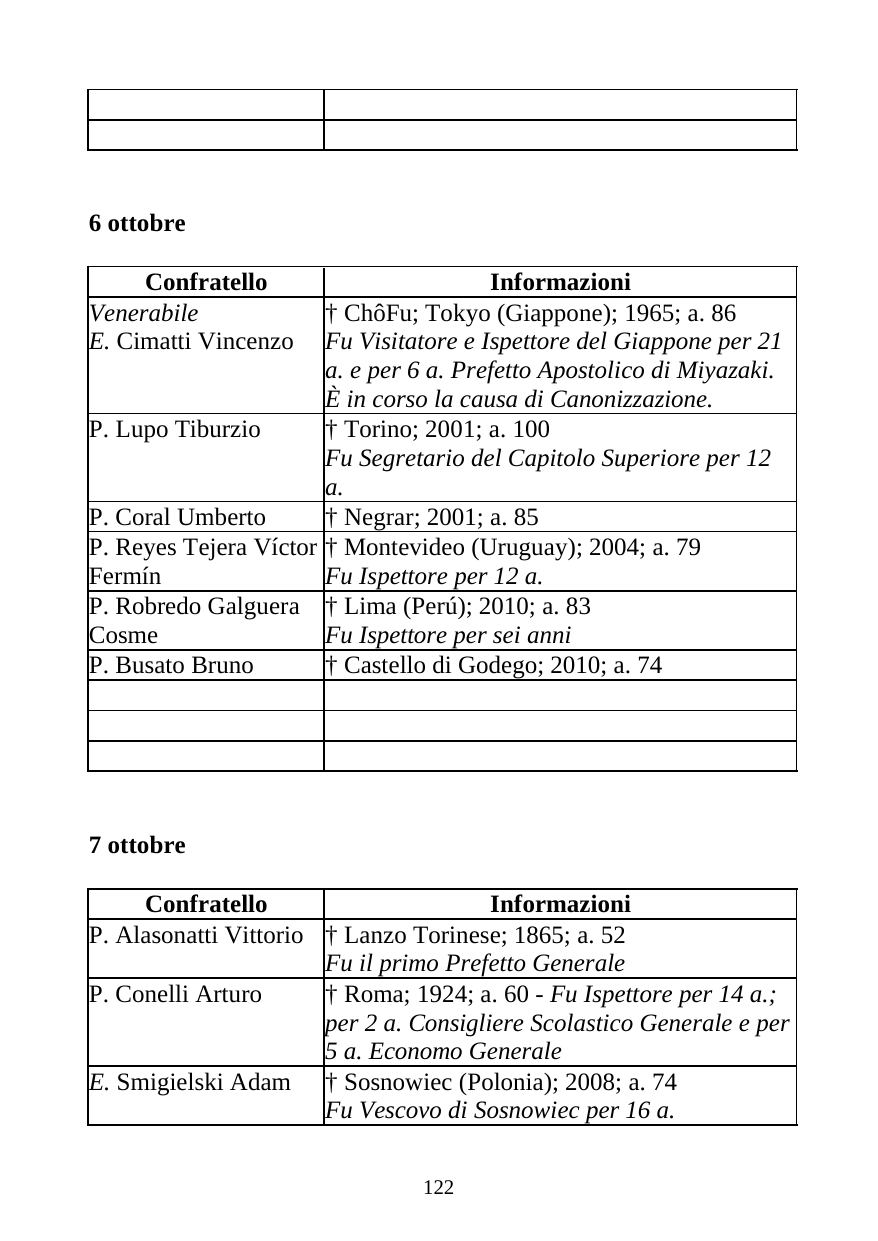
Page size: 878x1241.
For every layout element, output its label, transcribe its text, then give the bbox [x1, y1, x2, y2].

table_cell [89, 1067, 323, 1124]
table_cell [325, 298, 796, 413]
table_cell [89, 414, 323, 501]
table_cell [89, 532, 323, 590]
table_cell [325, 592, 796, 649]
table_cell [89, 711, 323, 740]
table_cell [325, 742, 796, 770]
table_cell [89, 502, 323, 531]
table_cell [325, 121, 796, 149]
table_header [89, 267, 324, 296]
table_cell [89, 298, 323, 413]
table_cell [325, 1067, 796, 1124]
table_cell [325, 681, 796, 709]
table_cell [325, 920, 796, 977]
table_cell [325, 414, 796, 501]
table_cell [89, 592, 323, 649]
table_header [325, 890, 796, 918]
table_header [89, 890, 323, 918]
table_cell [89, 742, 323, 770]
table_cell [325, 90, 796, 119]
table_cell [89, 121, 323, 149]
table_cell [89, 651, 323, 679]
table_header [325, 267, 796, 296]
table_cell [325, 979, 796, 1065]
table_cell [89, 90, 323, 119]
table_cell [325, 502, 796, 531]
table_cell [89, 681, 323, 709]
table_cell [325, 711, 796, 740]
text 6 ottobre [89, 208, 788, 237]
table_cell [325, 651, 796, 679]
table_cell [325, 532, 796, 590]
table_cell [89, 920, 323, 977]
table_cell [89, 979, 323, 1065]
text 7 ottobre [89, 829, 788, 859]
